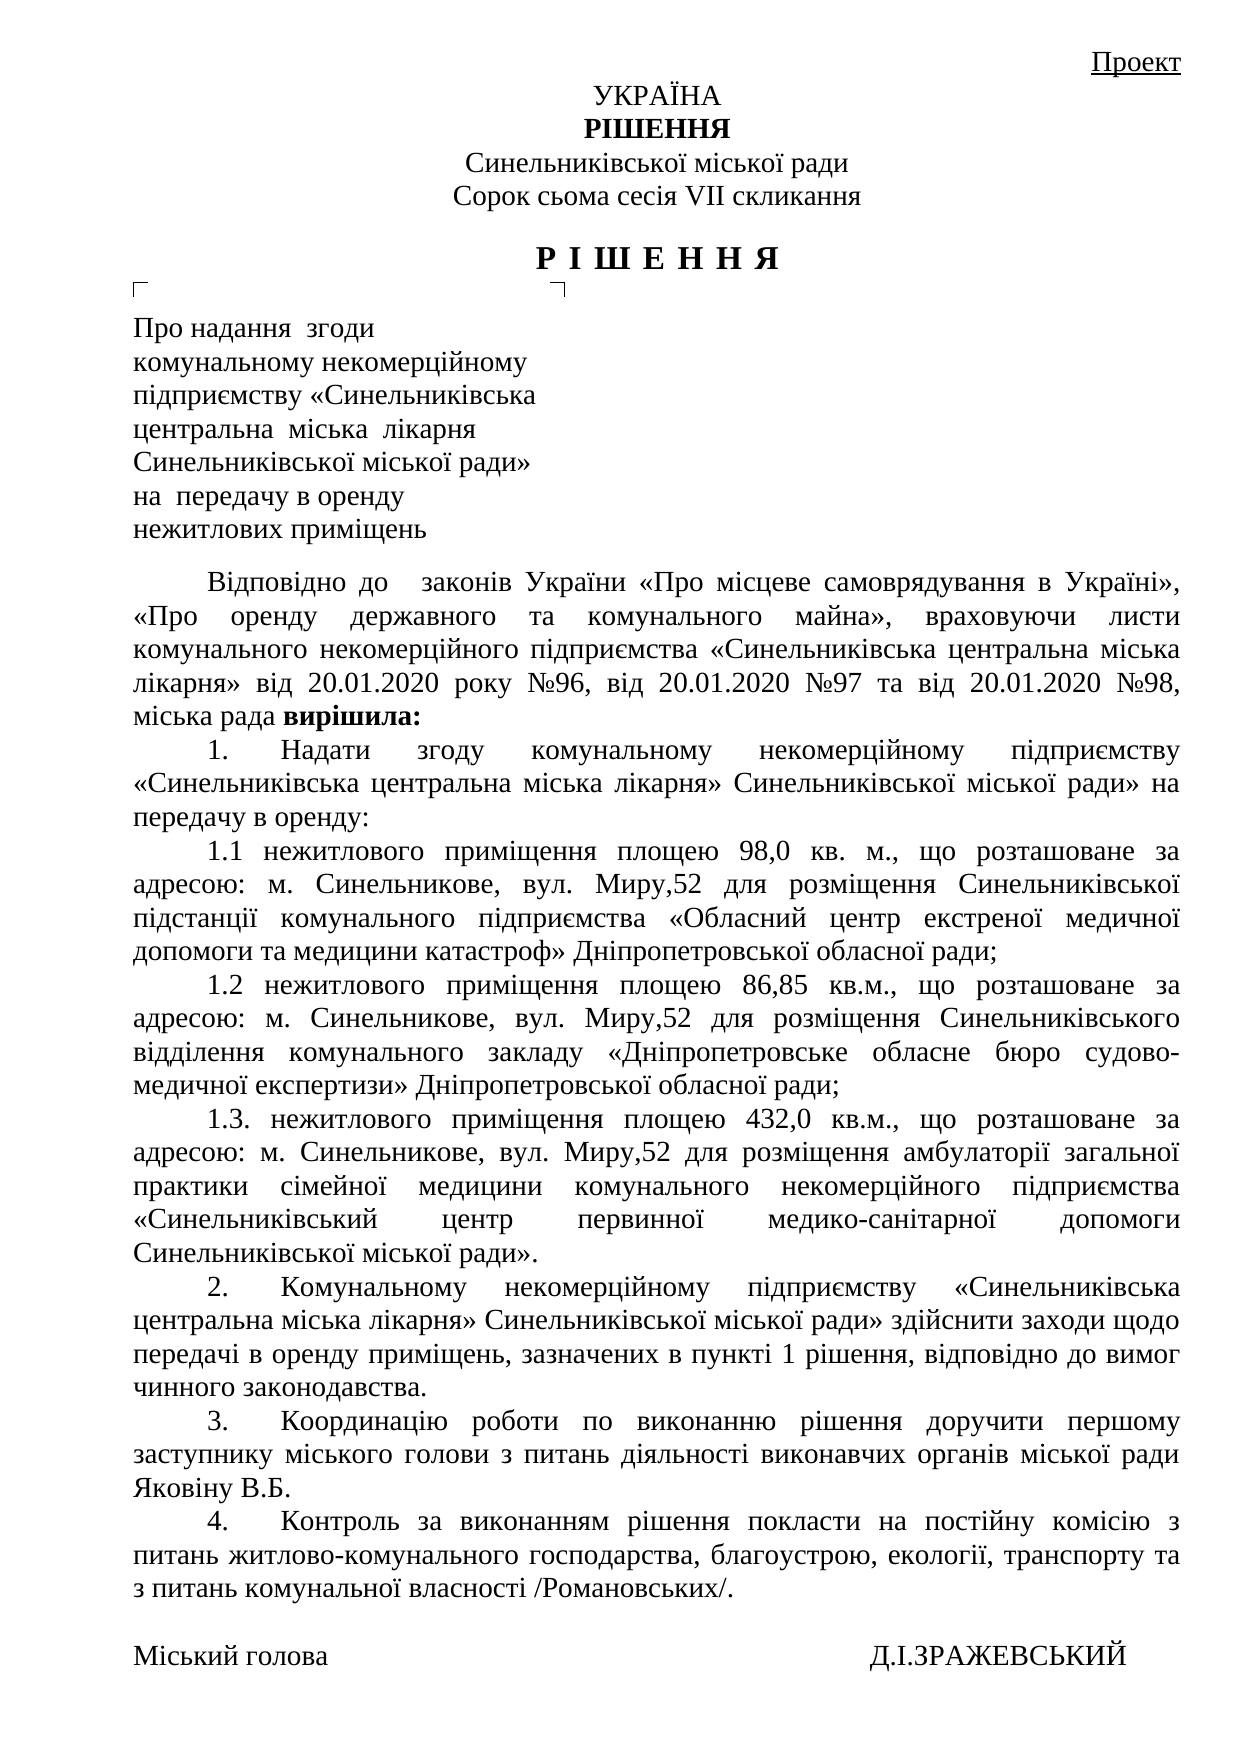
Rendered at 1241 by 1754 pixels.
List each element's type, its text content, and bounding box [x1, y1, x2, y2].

text 2. Комунальному некомерційному підприємству «Синельниківська центральна міська лікарня» Синельниківської міської ради» здійснити заходи щодо передачі в оренду приміщень, зазначених в пункті 1 рішення, відповідно до вимог чинного законодавства. [133, 1269, 1181, 1403]
text центральна міська лікарня [133, 411, 1181, 444]
text Про надання згоди [133, 310, 1181, 344]
text Міський голова Д.І.ЗРАЖЕВСЬКИЙ [133, 1638, 1181, 1671]
text 1. Надати згоду комунальному некомерційному підприємству «Синельниківська центральна міська лікарня» Синельниківської міської ради» на передачу в оренду: [133, 732, 1181, 833]
text УКРАЇНА [133, 78, 1181, 111]
text 1.2 нежитлового приміщення площею 86,85 кв.м., що розташоване за адресою: м. Синельникове, вул. Миру,52 для розміщення Синельниківського відділення комунального закладу «Дніпропетровське обласне бюро судово-медичної експертизи» Дніпропетровської обласної ради; [133, 967, 1181, 1101]
text 1.1 нежитлового приміщення площею 98,0 кв. м., що розташоване за адресою: м. Синельникове, вул. Миру,52 для розміщення Синельниківської підстанції комунального підприємства «Обласний центр екстреної медичної допомоги та медицини катастроф» Дніпропетровської обласної ради; [133, 833, 1181, 967]
text нежитлових приміщень [133, 512, 1181, 545]
text РІШЕННЯ [133, 111, 1181, 145]
text підприємству «Синельниківська [133, 377, 1181, 411]
text Сорок сьома сесія VІІ скликання [133, 178, 1181, 212]
text Синельниківської міської ради» [133, 444, 1181, 478]
text Синельниківської міської ради [133, 145, 1181, 178]
text 1.3. нежитлового приміщення площею 432,0 кв.м., що розташоване за адресою: м. Синельникове, вул. Миру,52 для розміщення амбулаторії загальної практики сімейної медицини комунального некомерційного підприємства «Синельниківський центр первинної медико-санітарної допомоги Синельниківської міської ради». [133, 1101, 1181, 1269]
text Р І Ш Е Н Н Я [133, 238, 1181, 277]
text комунальному некомерційному [133, 344, 1181, 377]
text на передачу в оренду [133, 478, 1181, 512]
text Проект [133, 44, 1181, 78]
text Відповідно до законів України «Про місцеве самоврядування в Україні», «Про оренду державного та комунального майна», враховуючи листи комунального некомерційного підприємства «Синельниківська центральна міська лікарня» від 20.01.2020 року №96, від 20.01.2020 №97 та від 20.01.2020 №98, міська рада вирішила: [133, 564, 1181, 732]
text 3. Координацію роботи по виконанню рішення доручити першому заступнику міського голови з питань діяльності виконавчих органів міської ради Яковіну В.Б. [133, 1403, 1181, 1503]
text 4. Контроль за виконанням рішення покласти на постійну комісію з питань житлово-комунального господарства, благоустрою, екології, транспорту та з питань комунальної власності /Романовських/. [133, 1503, 1181, 1604]
